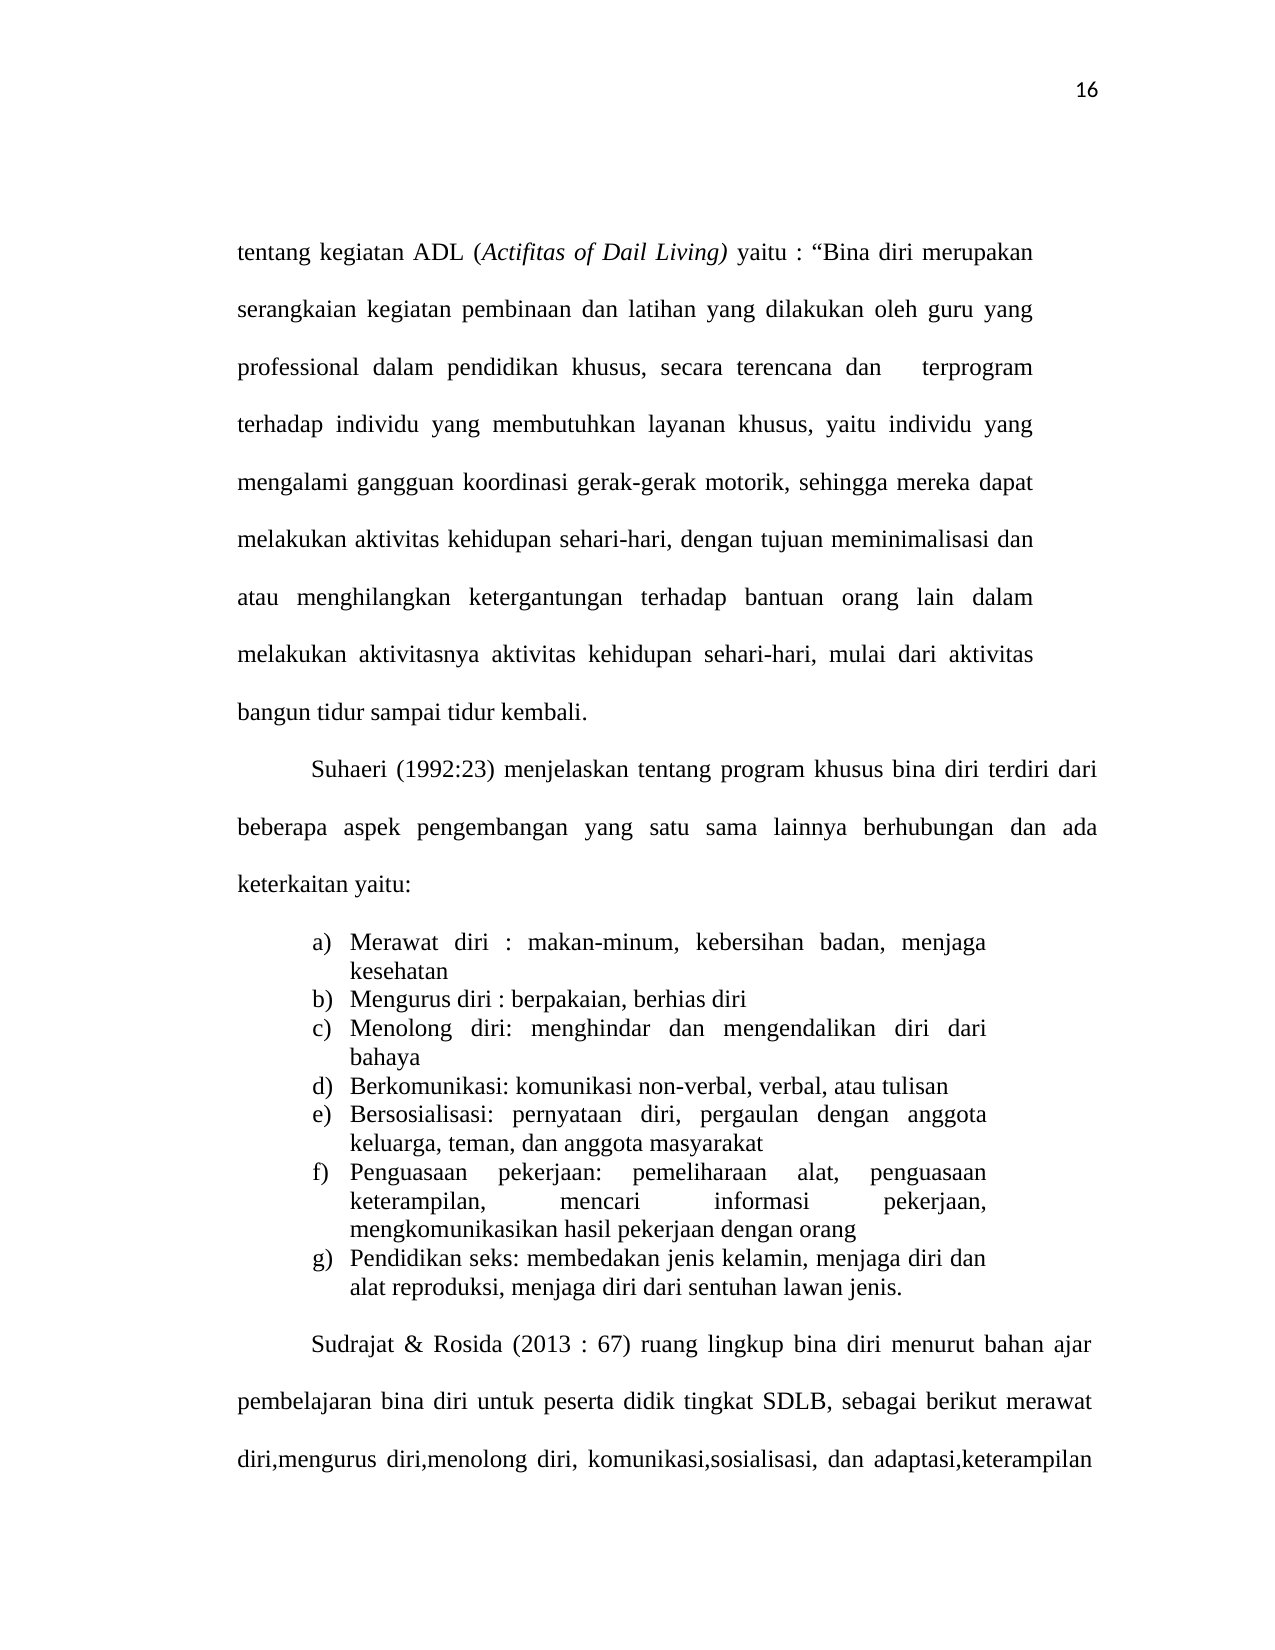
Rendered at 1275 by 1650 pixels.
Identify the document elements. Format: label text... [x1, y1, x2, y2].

list Merawat diri : makan-minum, kebersihan badan, menjaga kesehatan [312, 927, 987, 984]
list Penguasaan pekerjaan: pemeliharaan alat, penguasaan keterampilan, mencari informasi pekerjaan, mengkomunikasikan hasil pekerjaan dengan orang [312, 1157, 987, 1243]
list Mengurus diri : berpakaian, berhias diri [312, 984, 987, 1013]
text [237, 237, 1034, 726]
text Suhaeri (1992:23) menjelaskan tentang program khusus bina diri terdiri dari beberapa aspek pengembangan yang satu sama lainnya berhubungan dan ada keterkaitan yaitu: [237, 754, 1098, 898]
list Bersosialisasi: pernyataan diri, pergaulan dengan anggota keluarga, teman, dan anggota masyarakat [312, 1099, 987, 1157]
list Pendidikan seks: membedakan jenis kelamin, menjaga diri dan alat reproduksi, menjaga diri dari sentuhan lawan jenis. [312, 1243, 987, 1301]
list Menolong diri: menghindar dan mengendalikan diri dari bahaya [312, 1013, 987, 1071]
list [237, 1329, 1093, 1472]
list Berkomunikasi: komunikasi non-verbal, verbal, atau tulisan [312, 1071, 987, 1099]
